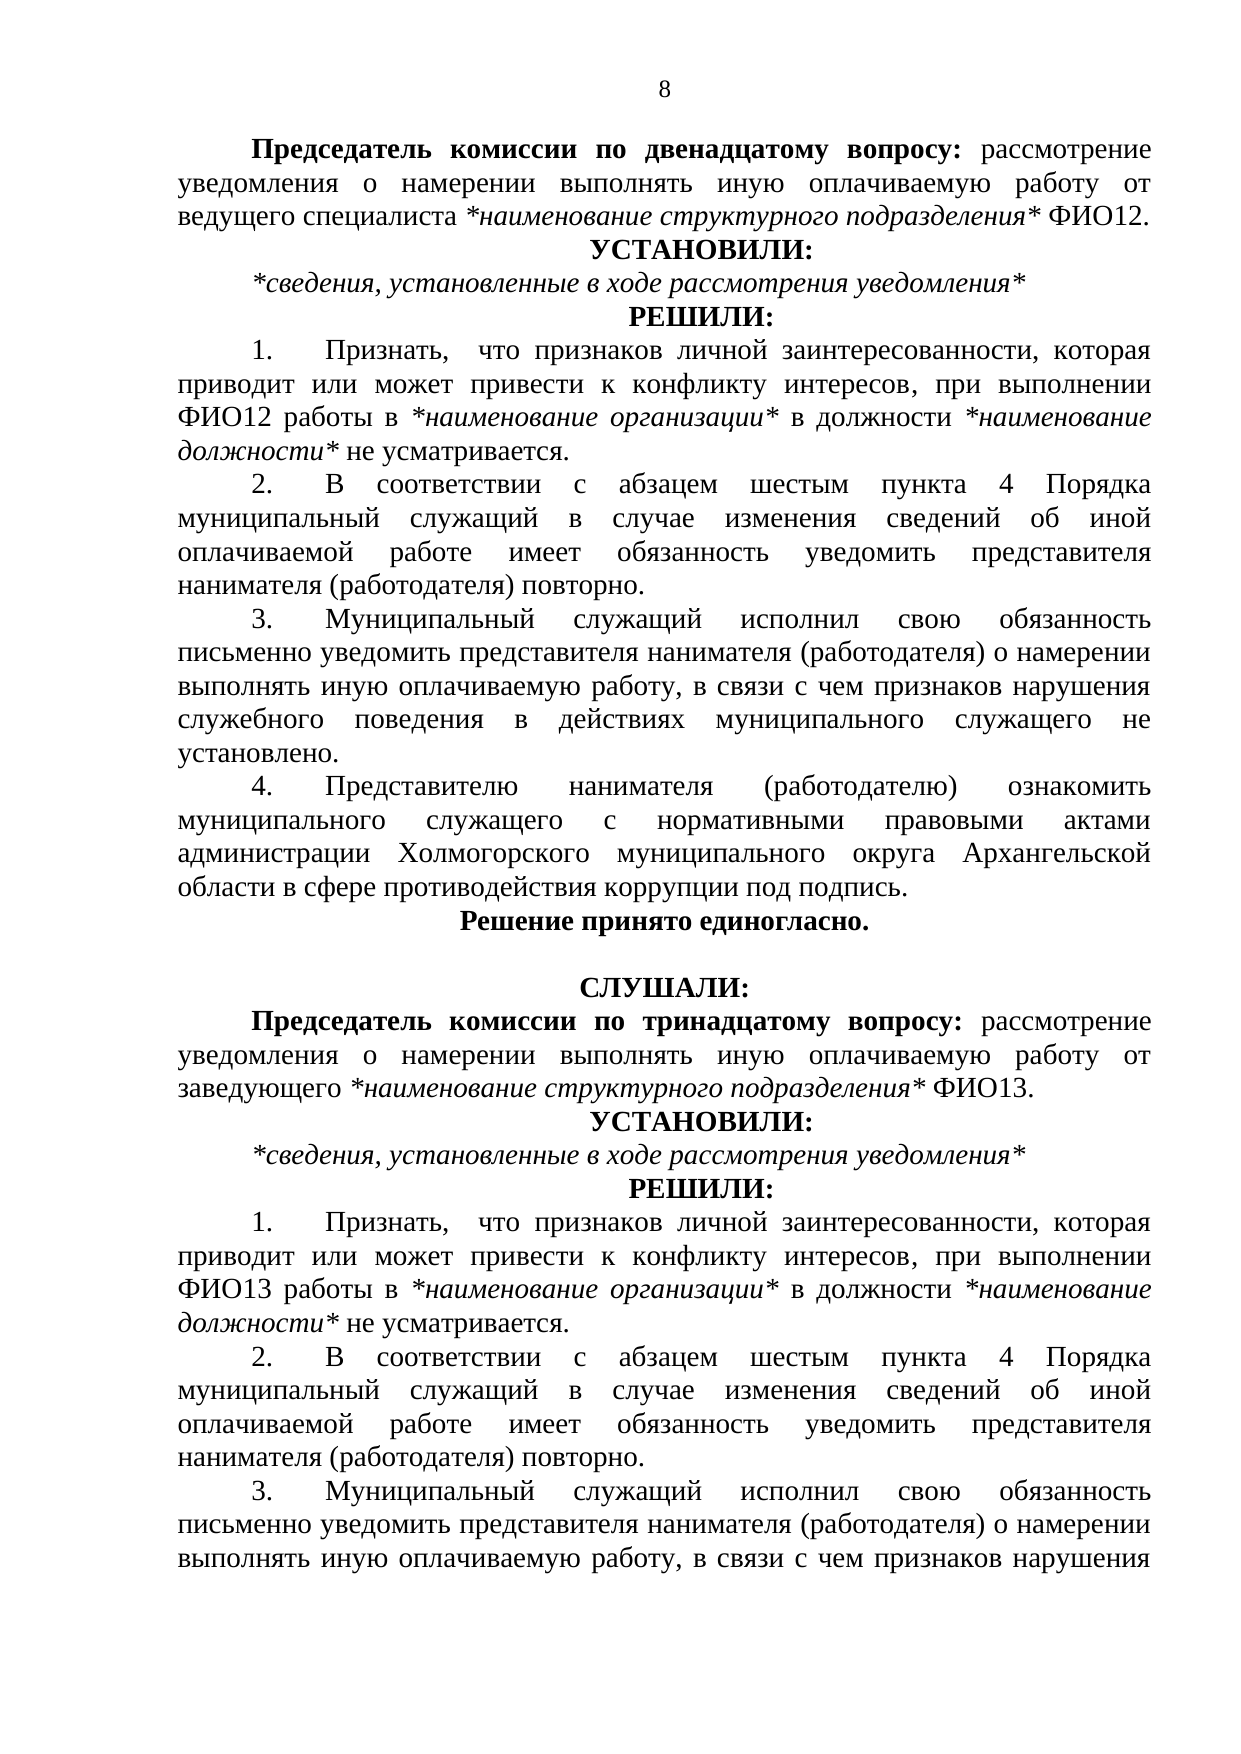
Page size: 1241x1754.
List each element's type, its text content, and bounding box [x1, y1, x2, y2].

text *сведения, установленные в ходе рассмотрения уведомления* [177, 1137, 1152, 1171]
text Председатель комиссии по двенадцатому вопросу: рассмотрение уведомления о намерении выполнять иную оплачиваемую работу от ведущего специалиста *наименование структурного подразделения* ФИО12. [177, 131, 1152, 232]
text УСТАНОВИЛИ: [177, 1104, 1152, 1137]
text *сведения, установленные в ходе рассмотрения уведомления* [177, 265, 1152, 299]
text Председатель комиссии по тринадцатому вопросу: рассмотрение уведомления о намерении выполнять иную оплачиваемую работу от заведующего *наименование структурного подразделения* ФИО13. [177, 1003, 1152, 1104]
list В соответствии с абзацем шестым пункта 4 Порядка муниципальный служащий в случае изменения сведений об иной оплачиваемой работе имеет обязанность уведомить представителя нанимателя (работодателя) повторно. [177, 467, 1152, 601]
list Представителю нанимателя (работодателю) ознакомить муниципального служащего с нормативными правовыми актами администрации Холмогорского муниципального округа Архангельской области в сфере противодействия коррупции под подпись. [177, 768, 1152, 903]
text УСТАНОВИЛИ: [177, 232, 1152, 265]
subtitle Решение принято единогласно. [177, 903, 1152, 936]
list Признать, что признаков личной заинтересованности, которая приводит или может привести к конфликту интересов, при выполнении ФИО13 работы в *наименование организации* в должности *наименование должности* не усматривается. [177, 1204, 1152, 1339]
text РЕШИЛИ: [177, 1171, 1152, 1204]
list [177, 1473, 1152, 1573]
list Признать, что признаков личной заинтересованности, которая приводит или может привести к конфликту интересов, при выполнении ФИО12 работы в *наименование организации* в должности *наименование должности* не усматривается. [177, 332, 1152, 467]
list В соответствии с абзацем шестым пункта 4 Порядка муниципальный служащий в случае изменения сведений об иной оплачиваемой работе имеет обязанность уведомить представителя нанимателя (работодателя) повторно. [177, 1339, 1152, 1473]
text РЕШИЛИ: [177, 299, 1152, 332]
text СЛУШАЛИ: [177, 970, 1152, 1003]
